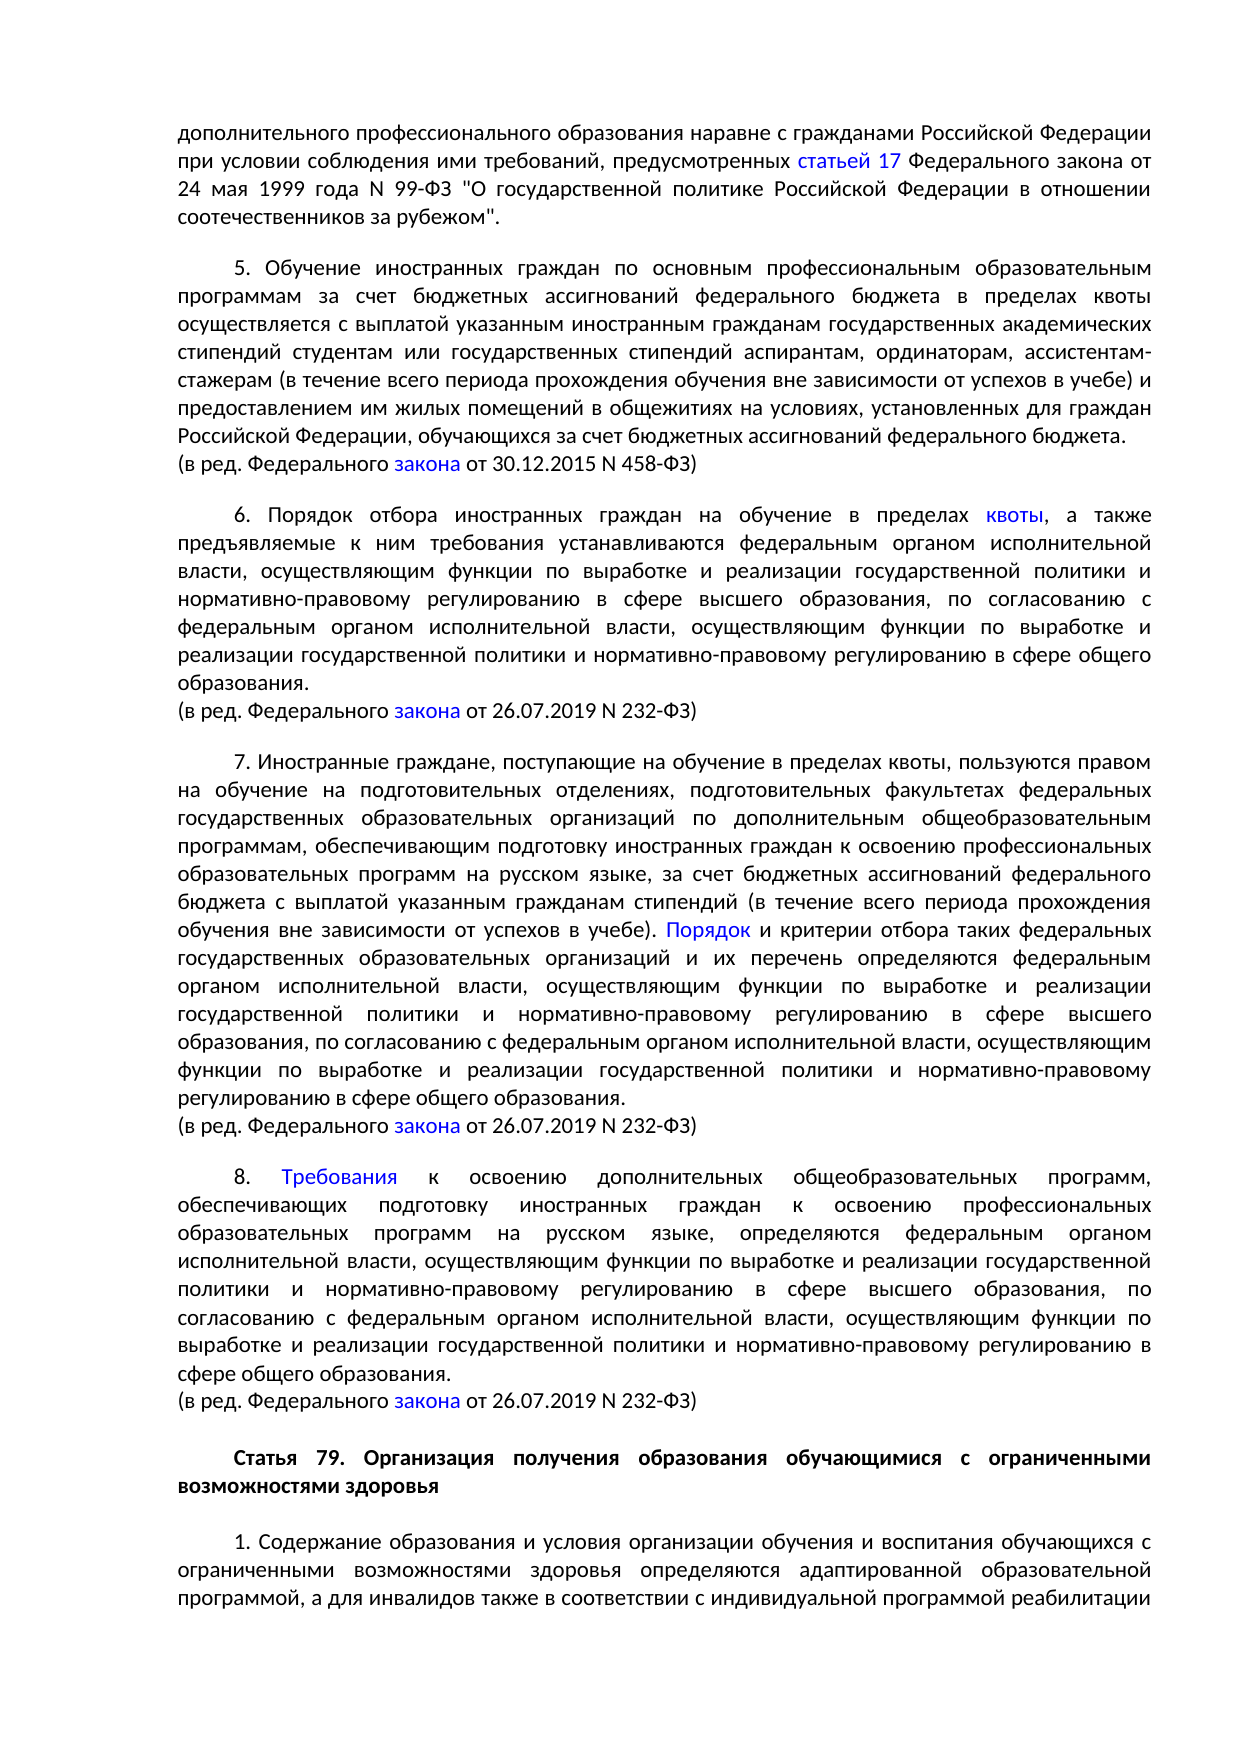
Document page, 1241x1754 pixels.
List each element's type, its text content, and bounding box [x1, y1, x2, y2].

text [177, 118, 1152, 230]
text 6. Порядок отбора иностранных граждан на обучение в пределах квоты, а также предъявляемые к ним требования устанавливаются федеральным органом исполнительной власти, осуществляющим функции по выработке и реализации государственной политики и нормативно-правовому регулированию в сфере высшего образования, по согласованию с федеральным органом исполнительной власти, осуществляющим функции по выработке и реализации государственной политики и нормативно-правовому регулированию в сфере общего образования. [177, 500, 1152, 696]
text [177, 1527, 1152, 1611]
text (в ред. Федерального закона от 26.07.2019 N 232-ФЗ) [177, 1387, 1152, 1415]
text (в ред. Федерального закона от 30.12.2015 N 458-ФЗ) [177, 449, 1152, 477]
text 7. Иностранные граждане, поступающие на обучение в пределах квоты, пользуются правом на обучение на подготовительных отделениях, подготовительных факультетах федеральных государственных образовательных организаций по дополнительным общеобразовательным программам, обеспечивающим подготовку иностранных граждан к освоению профессиональных образовательных программ на русском языке, за счет бюджетных ассигнований федерального бюджета с выплатой указанным гражданам стипендий (в течение всего периода прохождения обучения вне зависимости от успехов в учебе). Порядок и критерии отбора таких федеральных государственных образовательных организаций и их перечень определяются федеральным органом исполнительной власти, осуществляющим функции по выработке и реализации государственной политики и нормативно-правовому регулированию в сфере высшего образования, по согласованию с федеральным органом исполнительной власти, осуществляющим функции по выработке и реализации государственной политики и нормативно-правовому регулированию в сфере общего образования. [177, 747, 1152, 1112]
text (в ред. Федерального закона от 26.07.2019 N 232-ФЗ) [177, 1112, 1152, 1139]
title Статья 79. Организация получения образования обучающимися с ограниченными возможностями здоровья [177, 1443, 1152, 1499]
text (в ред. Федерального закона от 26.07.2019 N 232-ФЗ) [177, 696, 1152, 724]
text 5. Обучение иностранных граждан по основным профессиональным образовательным программам за счет бюджетных ассигнований федерального бюджета в пределах квоты осуществляется с выплатой указанным иностранным гражданам государственных академических стипендий студентам или государственных стипендий аспирантам, ординаторам, ассистентам-стажерам (в течение всего периода прохождения обучения вне зависимости от успехов в учебе) и предоставлением им жилых помещений в общежитиях на условиях, установленных для граждан Российской Федерации, обучающихся за счет бюджетных ассигнований федерального бюджета. [177, 253, 1152, 449]
text 8. Требования к освоению дополнительных общеобразовательных программ, обеспечивающих подготовку иностранных граждан к освоению профессиональных образовательных программ на русском языке, определяются федеральным органом исполнительной власти, осуществляющим функции по выработке и реализации государственной политики и нормативно-правовому регулированию в сфере высшего образования, по согласованию с федеральным органом исполнительной власти, осуществляющим функции по выработке и реализации государственной политики и нормативно-правовому регулированию в сфере общего образования. [177, 1162, 1152, 1387]
